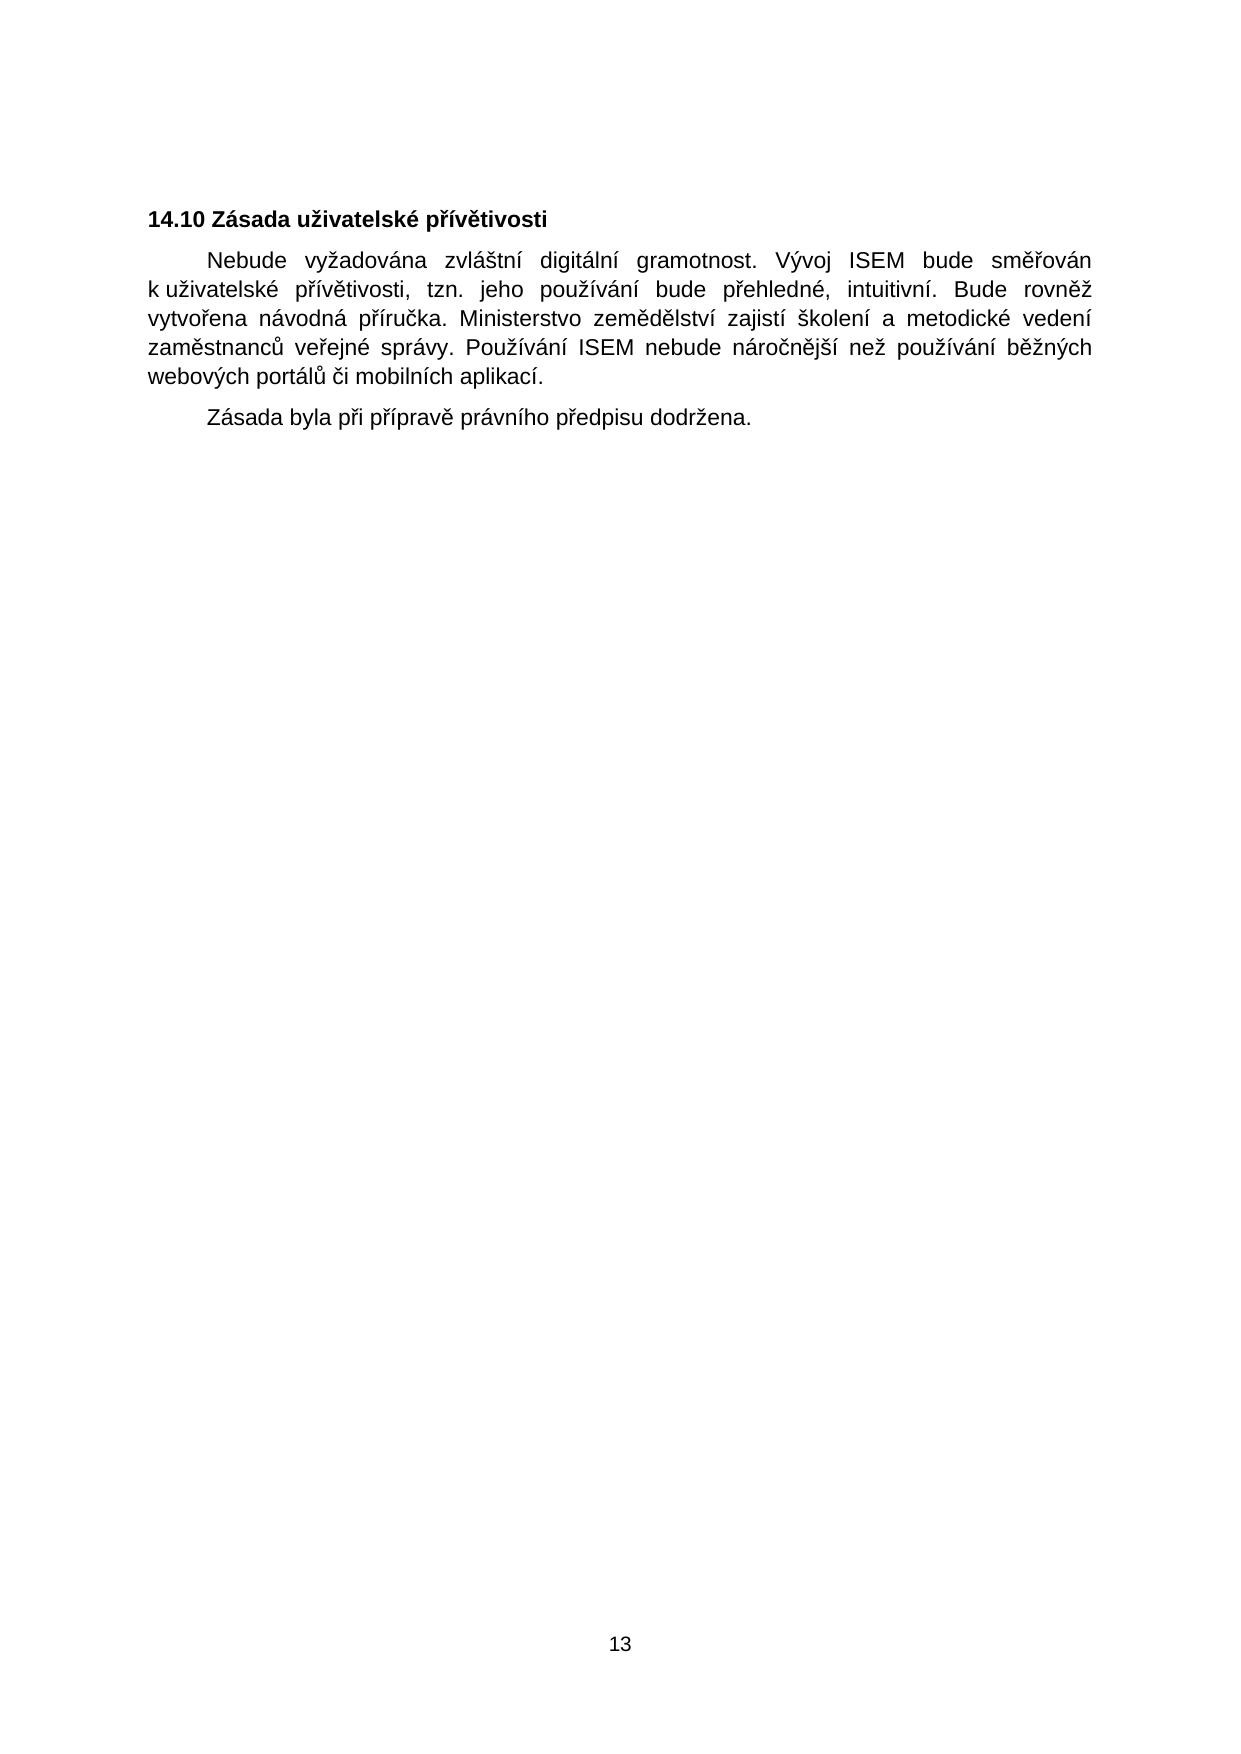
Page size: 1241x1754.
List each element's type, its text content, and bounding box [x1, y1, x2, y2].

text Zásada byla při přípravě právního předpisu dodržena. [148, 404, 1093, 431]
text 14.10 Zásada uživatelské přívětivosti [148, 206, 1093, 232]
text Nebude vyžadována zvláštní digitální gramotnost. Vývoj ISEM bude směřován k uživatelské přívětivosti, tzn. jeho používání bude přehledné, intuitivní. Bude rovněž vytvořena návodná příručka. Ministerstvo zemědělství zajistí školení a metodické vedení zaměstnanců veřejné správy. Používání ISEM nebude náročnější než používání běžných webových portálů či mobilních aplikací. [148, 247, 1093, 389]
